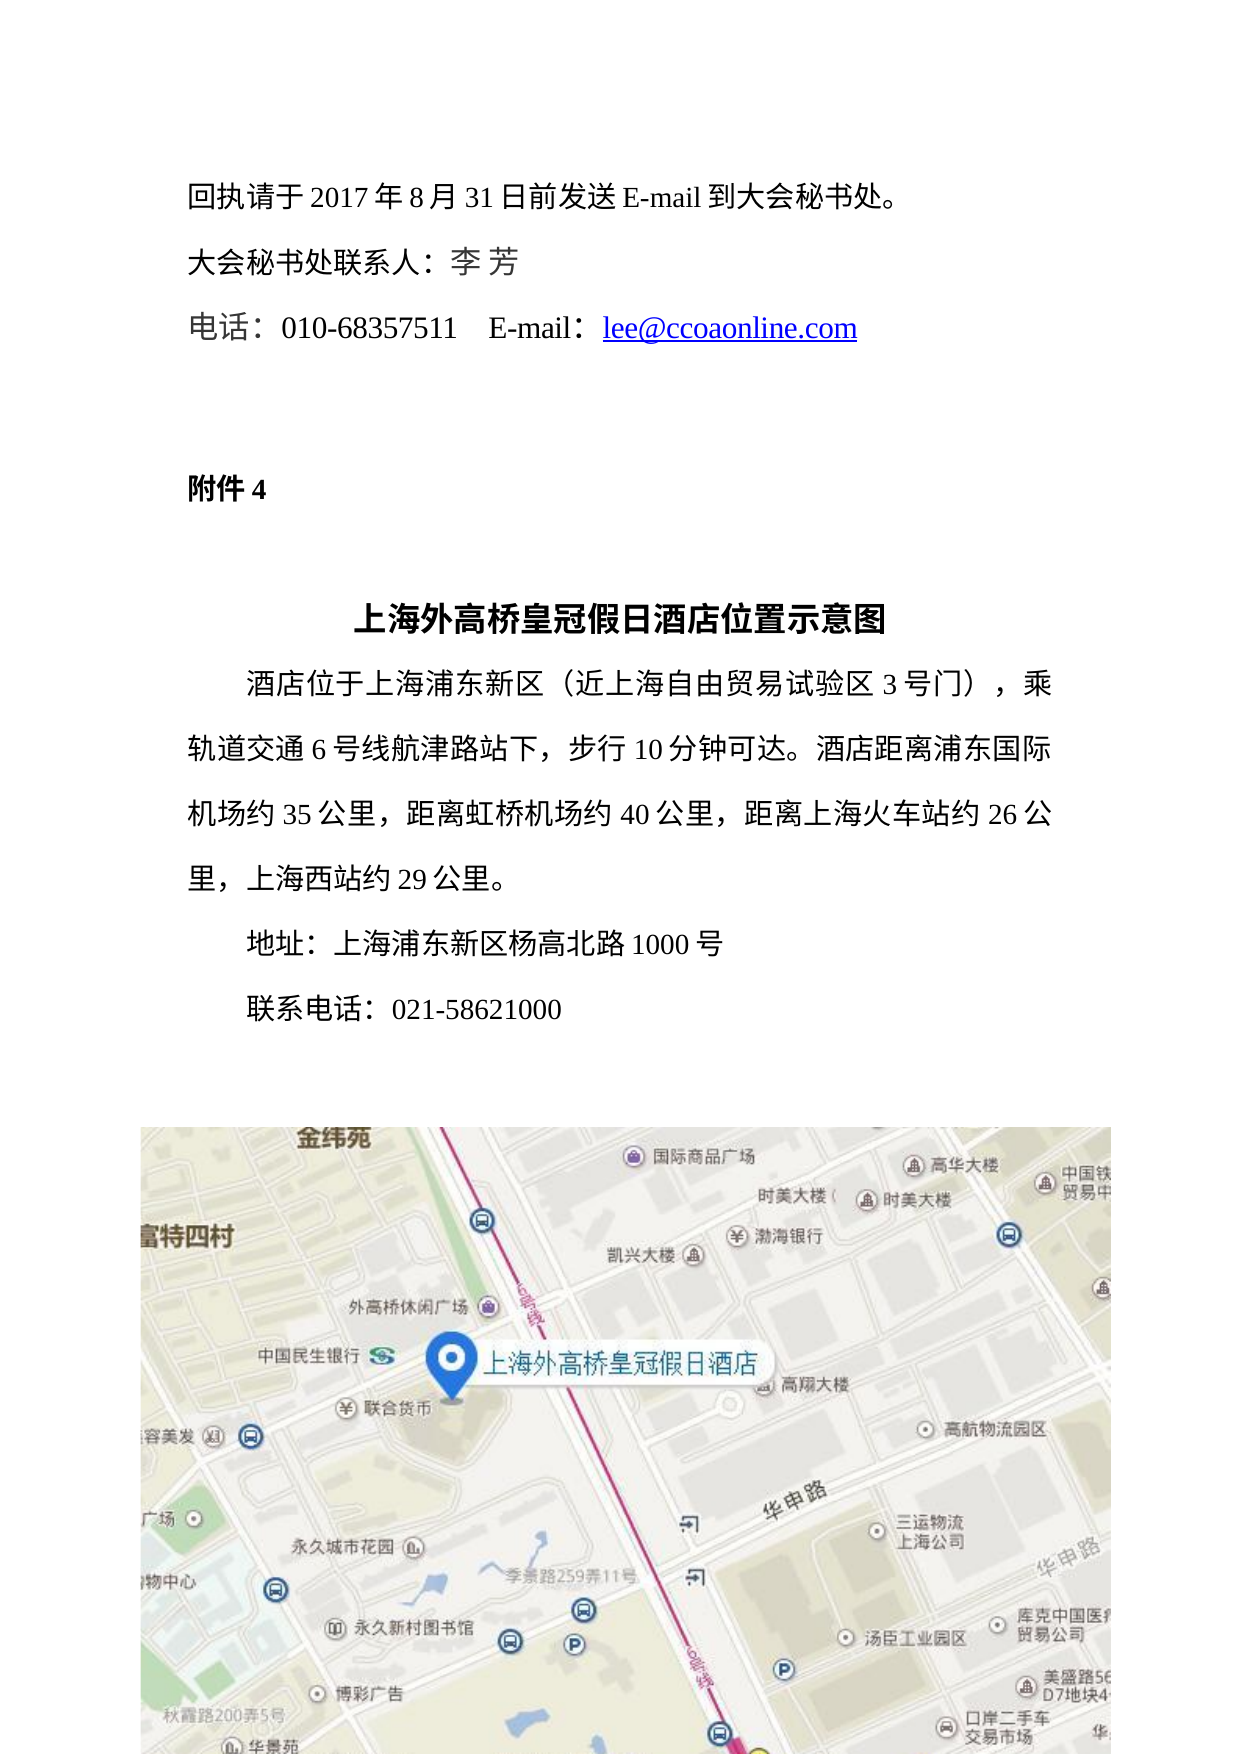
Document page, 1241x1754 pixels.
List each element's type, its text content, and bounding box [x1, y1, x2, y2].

text 酒店位于上海浦东新区（近上海自由贸易试验区3号门），乘轨道交通6号线航津路站下，步行10分钟可达。酒店距离浦东国际机场约35公里，距离虹桥机场约40公里，距离上海火车站约26公里，上海西站约29公里。 [187, 649, 1053, 909]
picture [140, 1127, 1111, 1754]
text 电话：010-68357511 E-mail：lee@ccoaonline.com [187, 292, 1053, 357]
text 大会秘书处联系人：李 芳 [187, 227, 1053, 292]
text 联系电话：021-58621000 [187, 974, 1053, 1039]
text 附件4 [187, 454, 1053, 519]
text 回执请于2017年8月31日前发送E-mail到大会秘书处。 [187, 162, 1053, 227]
text 上海外高桥皇冠假日酒店位置示意图 [187, 584, 1053, 649]
text 地址：上海浦东新区杨高北路1000号 [187, 909, 1053, 974]
